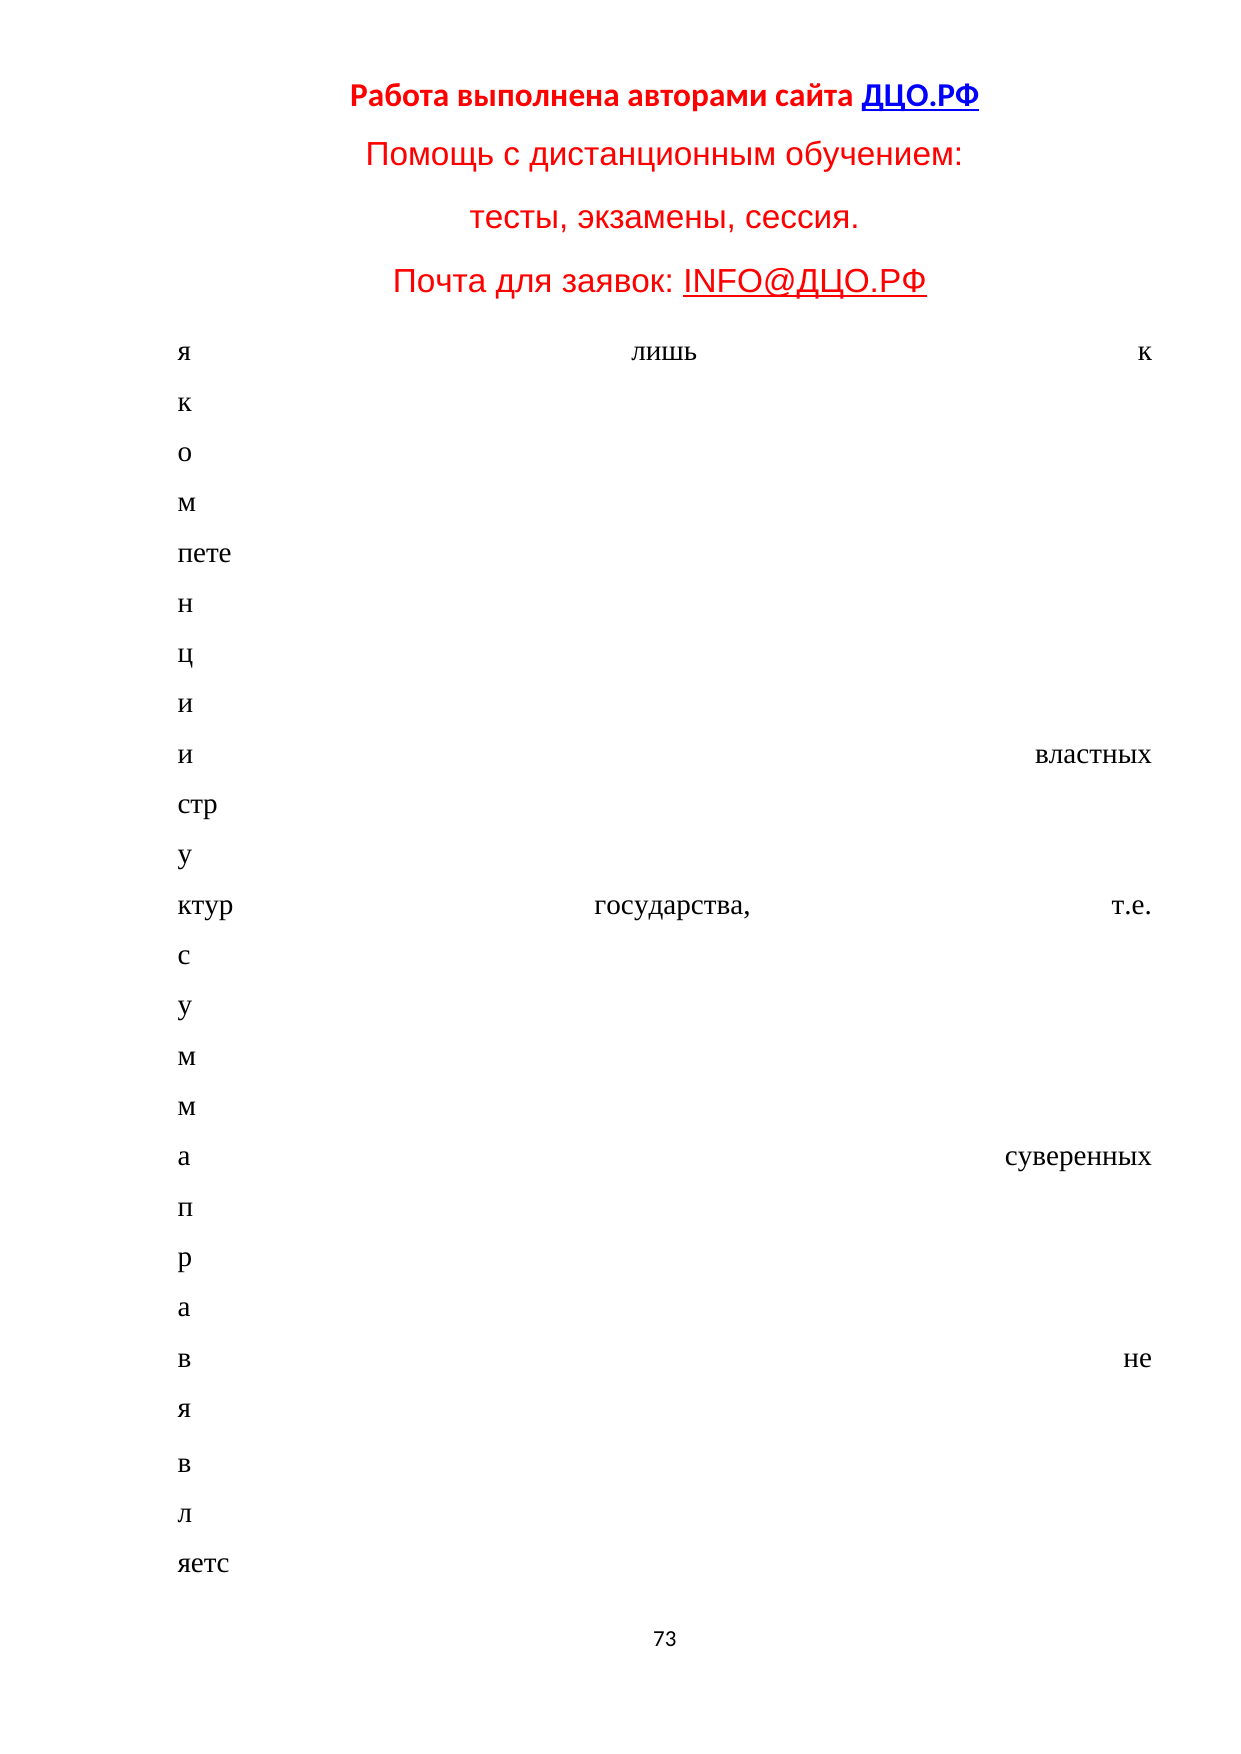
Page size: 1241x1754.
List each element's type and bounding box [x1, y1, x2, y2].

text [177, 333, 1152, 1579]
